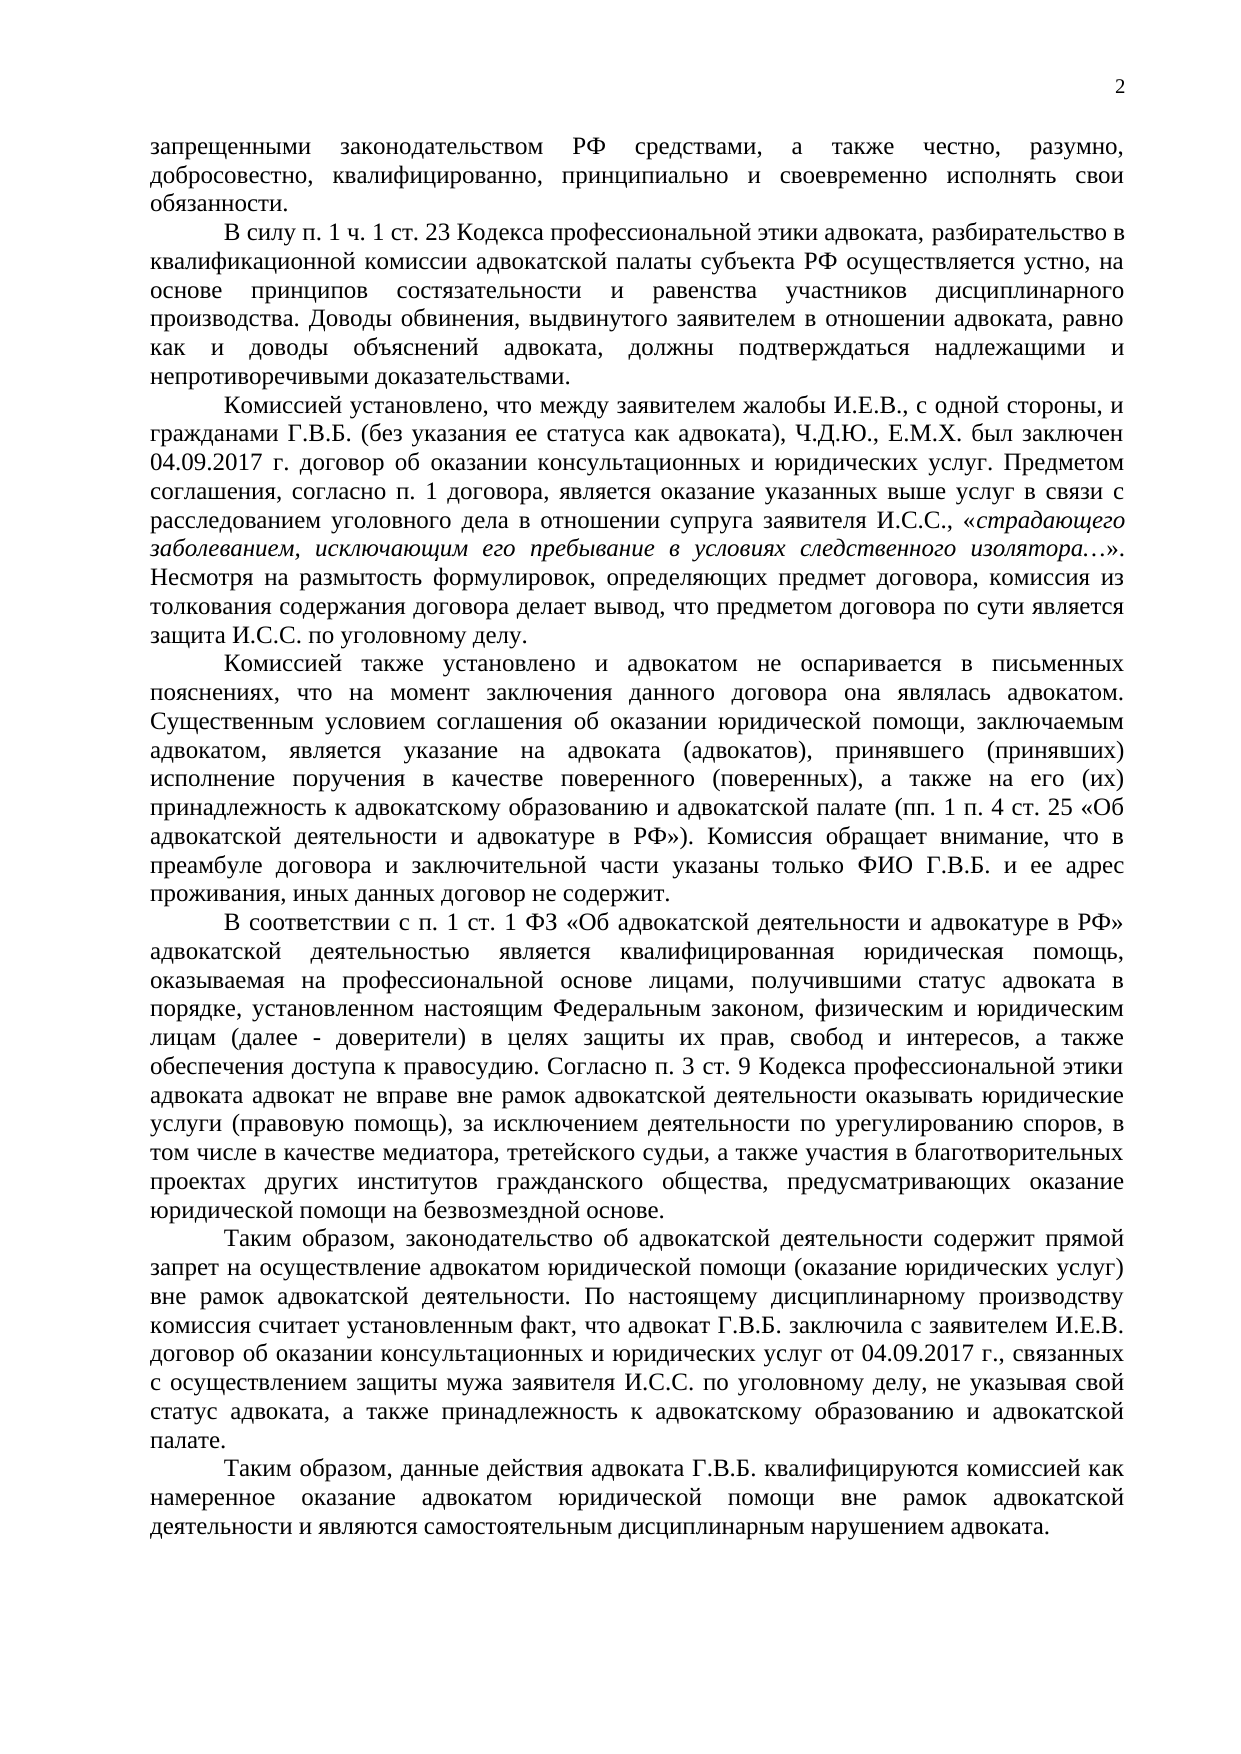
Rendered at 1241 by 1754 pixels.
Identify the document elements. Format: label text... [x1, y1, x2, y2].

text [150, 131, 1125, 217]
text В силу п. 1 ч. 1 ст. 23 Кодекса профессиональной этики адвоката, разбирательство в квалификационной комиссии адвокатской палаты субъекта РФ осуществляется устно, на основе принципов состязательности и равенства участников дисциплинарного производства. Доводы обвинения, выдвинутого заявителем в отношении адвоката, равно как и доводы объяснений адвоката, должны подтверждаться надлежащими и непротиворечивыми доказательствами. [150, 217, 1125, 390]
text Комиссией также установлено и адвокатом не оспаривается в письменных пояснениях, что на момент заключения данного договора она являлась адвокатом. Существенным условием соглашения об оказании юридической помощи, заключаемым адвокатом, является указание на адвоката (адвокатов), принявшего (принявших) исполнение поручения в качестве поверенного (поверенных), а также на его (их) принадлежность к адвокатскому образованию и адвокатской палате (пп. 1 п. 4 ст. 25 «Об адвокатской деятельности и адвокатуре в РФ»). Комиссия обращает внимание, что в преамбуле договора и заключительной части указаны только ФИО Г.В.Б. и ее адрес проживания, иных данных договор не содержит. [150, 648, 1125, 907]
text В соответствии с п. 1 ст. 1 ФЗ «Об адвокатской деятельности и адвокатуре в РФ» адвокатской деятельностью является квалифицированная юридическая помощь, оказываемая на профессиональной основе лицами, получившими статус адвоката в порядке, установленном настоящим Федеральным законом, физическим и юридическим лицам (далее - доверители) в целях защиты их прав, свобод и интересов, а также обеспечения доступа к правосудию. Согласно п. 3 ст. 9 Кодекса профессиональной этики адвоката адвокат не вправе вне рамок адвокатской деятельности оказывать юридические услуги (правовую помощь), за исключением деятельности по урегулированию споров, в том числе в качестве медиатора, третейского судьи, а также участия в благотворительных проектах других институтов гражданского общества, предусматривающих оказание юридической помощи на безвозмездной основе. [150, 907, 1125, 1223]
text Таким образом, данные действия адвоката Г.В.Б. квалифицируются комиссией как намеренное оказание адвокатом юридической помощи вне рамок адвокатской деятельности и являются самостоятельным дисциплинарным нарушением адвоката. [150, 1453, 1125, 1540]
text Комиссией установлено, что между заявителем жалобы И.Е.В., с одной стороны, и гражданами Г.В.Б. (без указания ее статуса как адвоката), Ч.Д.Ю., Е.М.Х. был заключен 04.09.2017 г. договор об оказании консультационных и юридических услуг. Предметом соглашения, согласно п. 1 договора, является оказание указанных выше услуг в связи с расследованием уголовного дела в отношении супруга заявителя И.С.С., «страдающего заболеванием, исключающим его пребывание в условиях следственного изолятора…». Несмотря на размытость формулировок, определяющих предмет договора, комиссия из толкования содержания договора делает вывод, что предметом договора по сути является защита И.С.С. по уголовному делу. [150, 390, 1125, 648]
text Таким образом, законодательство об адвокатской деятельности содержит прямой запрет на осуществление адвокатом юридической помощи (оказание юридических услуг) вне рамок адвокатской деятельности. По настоящему дисциплинарному производству комиссия считает установленным факт, что адвокат Г.В.Б. заключила с заявителем И.Е.В. договор об оказании консультационных и юридических услуг от 04.09.2017 г., связанных с осуществлением защиты мужа заявителя И.С.С. по уголовному делу, не указывая свой статус адвоката, а также принадлежность к адвокатскому образованию и адвокатской палате. [150, 1223, 1125, 1453]
